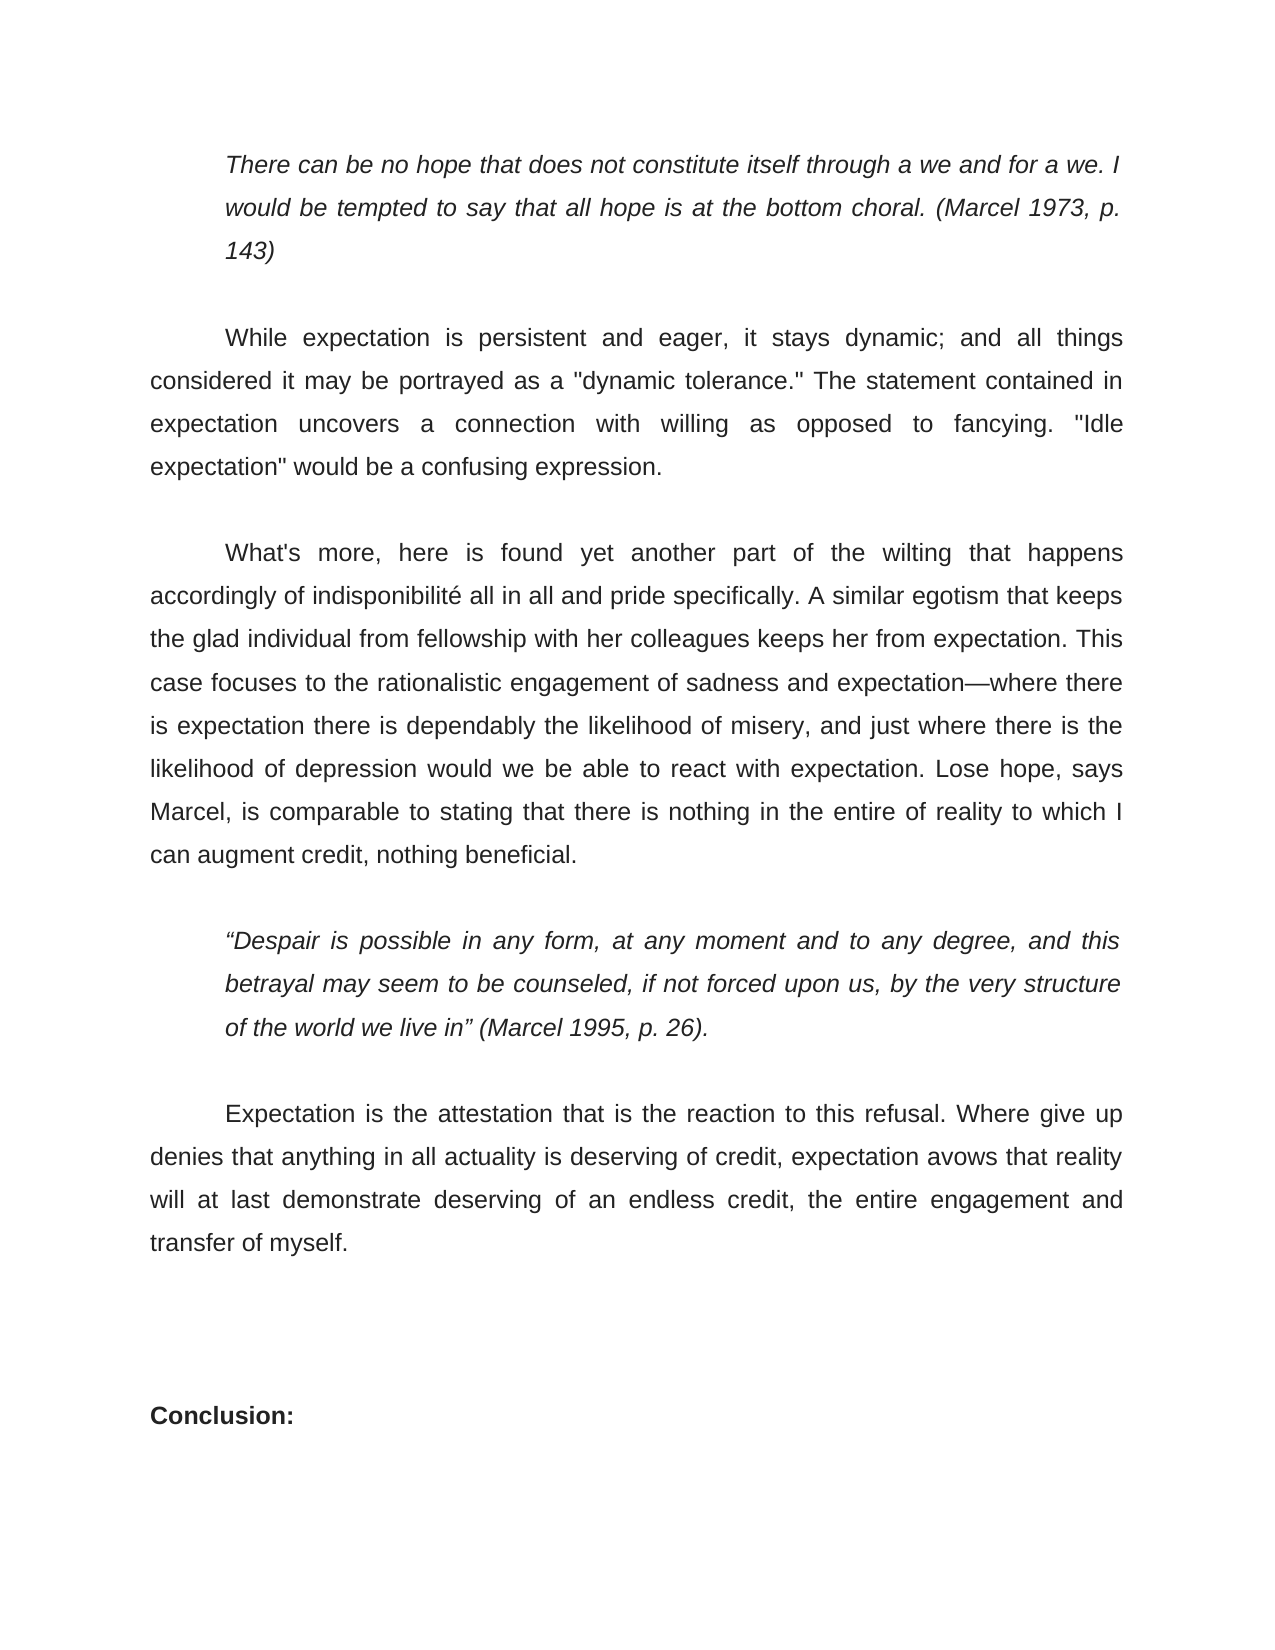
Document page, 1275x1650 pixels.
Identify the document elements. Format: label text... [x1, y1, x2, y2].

text What's more, here is found yet another part of the wilting that happens accordingly of indisponibilité all in all and pride specifically. A similar egotism that keeps the glad individual from fellowship with her colleagues keeps her from expectation. This case focuses to the rationalistic engagement of sadness and expectation—where there is expectation there is dependably the likelihood of misery, and just where there is the likelihood of depression would we be able to react with expectation. Lose hope, says Marcel, is comparable to stating that there is nothing in the entire of reality to which I can augment credit, nothing beneficial. [150, 538, 1125, 869]
text “Despair is possible in any form, at any moment and to any degree, and this betrayal may seem to be counseled, if not forced upon us, by the very structure of the world we live in” (Marcel 1995, p. 26). [225, 926, 1125, 1041]
text Expectation is the attestation that is the reaction to this refusal. Where give up denies that anything in all actuality is deserving of credit, expectation avows that reality will at last demonstrate deserving of an endless credit, the entire engagement and transfer of myself. [150, 1099, 1125, 1257]
text Conclusion: [150, 1401, 1125, 1429]
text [225, 150, 1125, 265]
text While expectation is persistent and eager, it stays dynamic; and all things considered it may be portrayed as a "dynamic tolerance." The statement contained in expectation uncovers a connection with willing as opposed to fancying. "Idle expectation" would be a confusing expression. [150, 322, 1125, 481]
